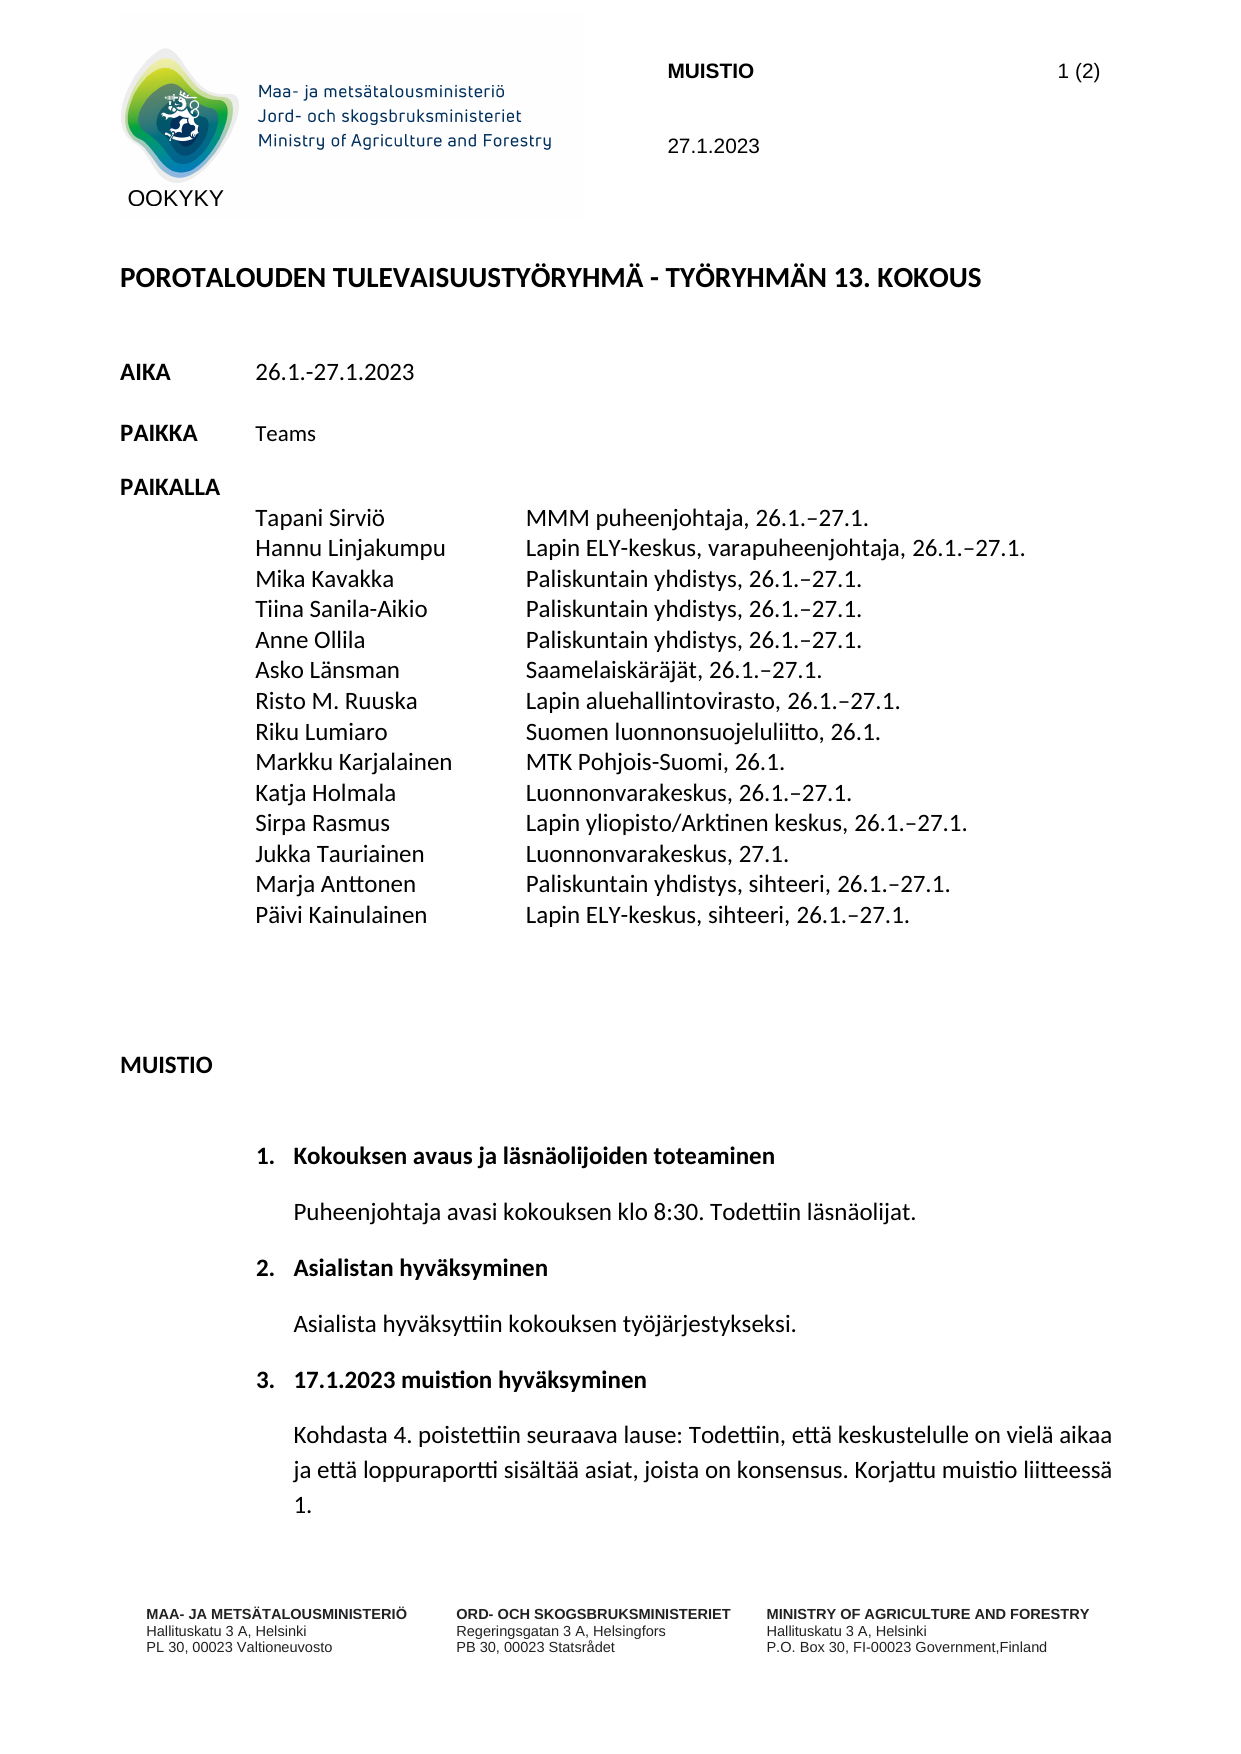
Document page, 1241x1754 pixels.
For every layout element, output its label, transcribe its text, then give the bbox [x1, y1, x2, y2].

text POROTALOUDEN TULEVAISUUSTYÖRYHMÄ - TYÖRYHMÄN 13. KOKOUS [120, 259, 1135, 295]
text Tapani Sirviö MMM puheenjohtaja, 26.1.–27.1. [120, 502, 1135, 533]
text Päivi Kainulainen Lapin ELY-keskus, sihteeri, 26.1.–27.1. [120, 899, 1135, 929]
list 17.1.2023 muistion hyväksyminen [256, 1364, 1135, 1394]
text Katja Holmala Luonnonvarakeskus, 26.1.–27.1. [255, 777, 1135, 807]
text Sirpa Rasmus Lapin yliopisto/Arktinen keskus, 26.1.–27.1. [120, 807, 1135, 838]
text Riku Lumiaro Suomen luonnonsuojeluliitto, 26.1. [255, 716, 1135, 746]
picture [120, 12, 584, 219]
text Anne Ollila Paliskuntain yhdistys, 26.1.–27.1. [255, 624, 1135, 655]
text Risto M. Ruuska Lapin aluehallintovirasto, 26.1.–27.1. [255, 685, 1135, 716]
text Mika Kavakka Paliskuntain yhdistys, 26.1.–27.1. [255, 563, 1135, 594]
text Asialista hyväksyttiin kokouksen työjärjestykseksi. [293, 1308, 1135, 1338]
list Asialistan hyväksyminen [256, 1252, 1135, 1283]
text PAIKALLA [120, 472, 1135, 502]
text Markku Karjalainen MTK Pohjois-Suomi, 26.1. [255, 746, 1135, 777]
text MUISTIO [120, 1049, 1135, 1079]
text AIKA 26.1.-27.1.2023 [120, 356, 1135, 387]
list Kokouksen avaus ja läsnäolijoiden toteaminen [256, 1141, 1135, 1171]
text Jukka Tauriainen Luonnonvarakeskus, 27.1. [120, 838, 1135, 868]
text Asko Länsman Saamelaiskäräjät, 26.1.–27.1. [255, 655, 1135, 685]
text Puheenjohtaja avasi kokouksen klo 8:30. Todettiin läsnäolijat. [293, 1196, 1135, 1227]
text PAIKKA Teams [120, 417, 1135, 448]
text Marja Anttonen Paliskuntain yhdistys, sihteeri, 26.1.–27.1. [120, 868, 1135, 899]
text Hannu Linjakumpu Lapin ELY-keskus, varapuheenjohtaja, 26.1.–27.1. [120, 533, 1135, 563]
text Tiina Sanila-Aikio Paliskuntain yhdistys, 26.1.–27.1. [255, 594, 1135, 624]
text Kohdasta 4. poistettiin seuraava lause: Todettiin, että keskustelulle on vielä aikaa ja että loppuraportti sisältää asiat, joista on konsensus. Korjattu muistio liitteessä 1. [293, 1420, 1135, 1520]
